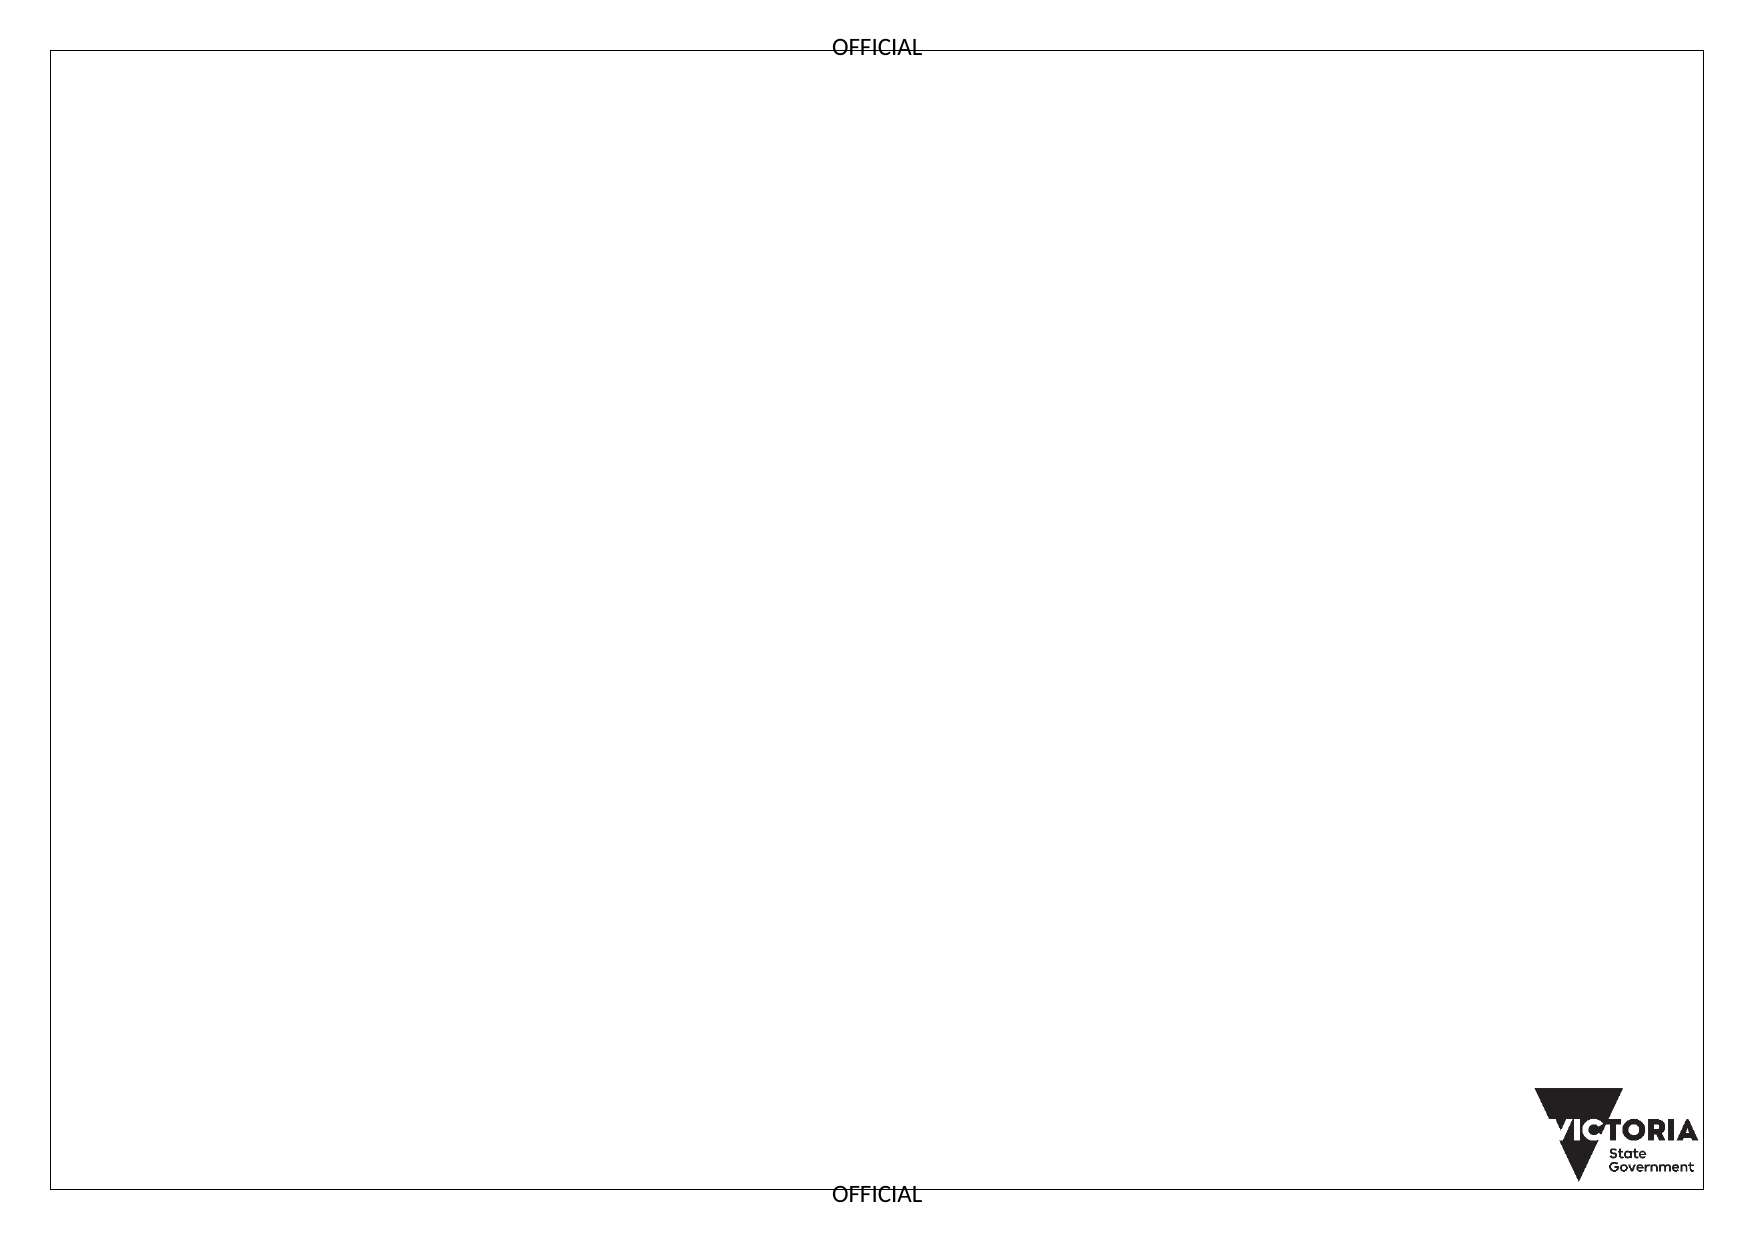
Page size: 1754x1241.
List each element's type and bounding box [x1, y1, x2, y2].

picture [1531, 1085, 1701, 1187]
